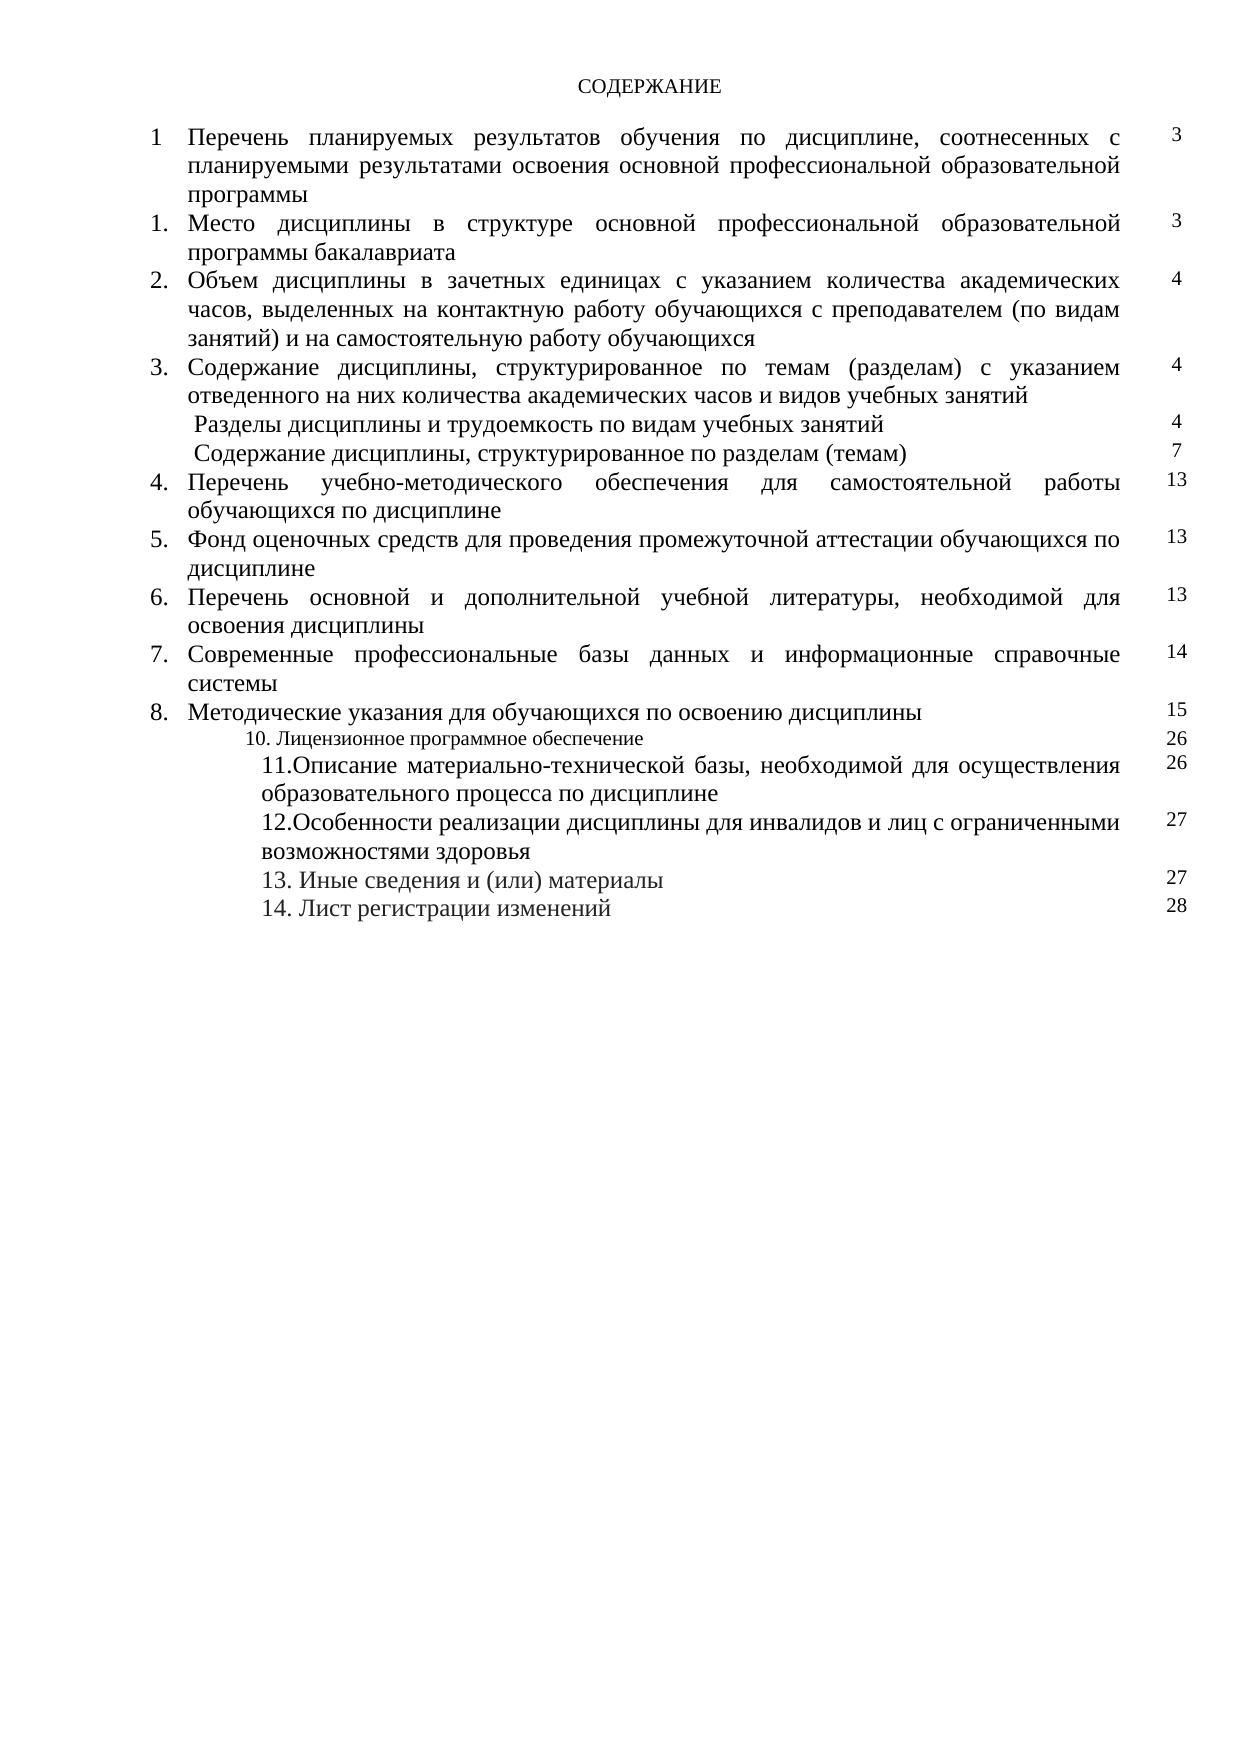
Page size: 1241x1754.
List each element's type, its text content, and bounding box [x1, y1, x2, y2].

table_cell Объем дисциплины в зачетных единицах с указанием количества академических часов, выделенных на контактную работу обучающихся с преподавателем (по видам занятий) и на самостоятельную работу обучающихся [176, 266, 1132, 352]
table_cell 12.Особенности реализации дисциплины для инвалидов и лиц с ограниченными возможностями здоровья [176, 807, 1132, 865]
table_cell Содержание дисциплины, структурированное по темам (разделам) с указанием отведенного на них количества академических часов и видов учебных занятий [176, 352, 1132, 409]
table_cell 26 [1132, 750, 1221, 807]
table_cell 14 [1132, 639, 1221, 697]
table_header Перечень планируемых результатов обучения по дисциплине, соотнесенных с планируемыми результатами освоения основной профессиональной образовательной программы [176, 122, 1132, 208]
table_cell 15 [1132, 697, 1221, 726]
table_header 3 [1132, 122, 1221, 208]
table_cell Разделы дисциплины и трудоемкость по видам учебных занятий [176, 409, 1132, 438]
table_cell 4 [1132, 266, 1221, 352]
table_cell 13 [1132, 524, 1221, 582]
table_cell 13. Иные сведения и (или) материалы [176, 865, 1132, 893]
table_cell 14. Лист регистрации изменений [176, 894, 1132, 922]
table_cell Содержание дисциплины, структурированное по разделам (темам) [176, 438, 1132, 467]
table_cell 28 [1132, 894, 1221, 922]
table_cell 13 [1132, 467, 1221, 524]
table_cell 11.Описание материально-технической базы, необходимой для осуществления образовательного процесса по дисциплине [176, 750, 1132, 807]
table_cell 13 [1132, 582, 1221, 639]
table_cell 7 [1132, 438, 1221, 467]
table_cell Фонд оценочных средств для проведения промежуточной аттестации обучающихся по дисциплине [176, 524, 1132, 582]
table_cell 26 [1132, 726, 1221, 750]
table_cell 27 [1132, 807, 1221, 865]
table_cell 10. Лицензионное программное обеспечение [176, 726, 1132, 750]
table_cell Современные профессиональные базы данных и информационные справочные системы [176, 639, 1132, 697]
table_cell Перечень основной и дополнительной учебной литературы, необходимой для освоения дисциплины [176, 582, 1132, 639]
table_cell 3 [1132, 208, 1221, 266]
table_cell Перечень учебно-методического обеспечения для самостоятельной работы обучающихся по дисциплине [176, 467, 1132, 524]
text СОДЕРЖАНИЕ [177, 74, 1122, 98]
table_cell 4 [1132, 352, 1221, 409]
table_cell Место дисциплины в структуре основной профессиональной образовательной программы бакалавриата [176, 208, 1132, 266]
table_cell 27 [1132, 865, 1221, 893]
table_cell 4 [1132, 409, 1221, 438]
table_cell Методические указания для обучающихся по освоению дисциплины [176, 697, 1132, 726]
